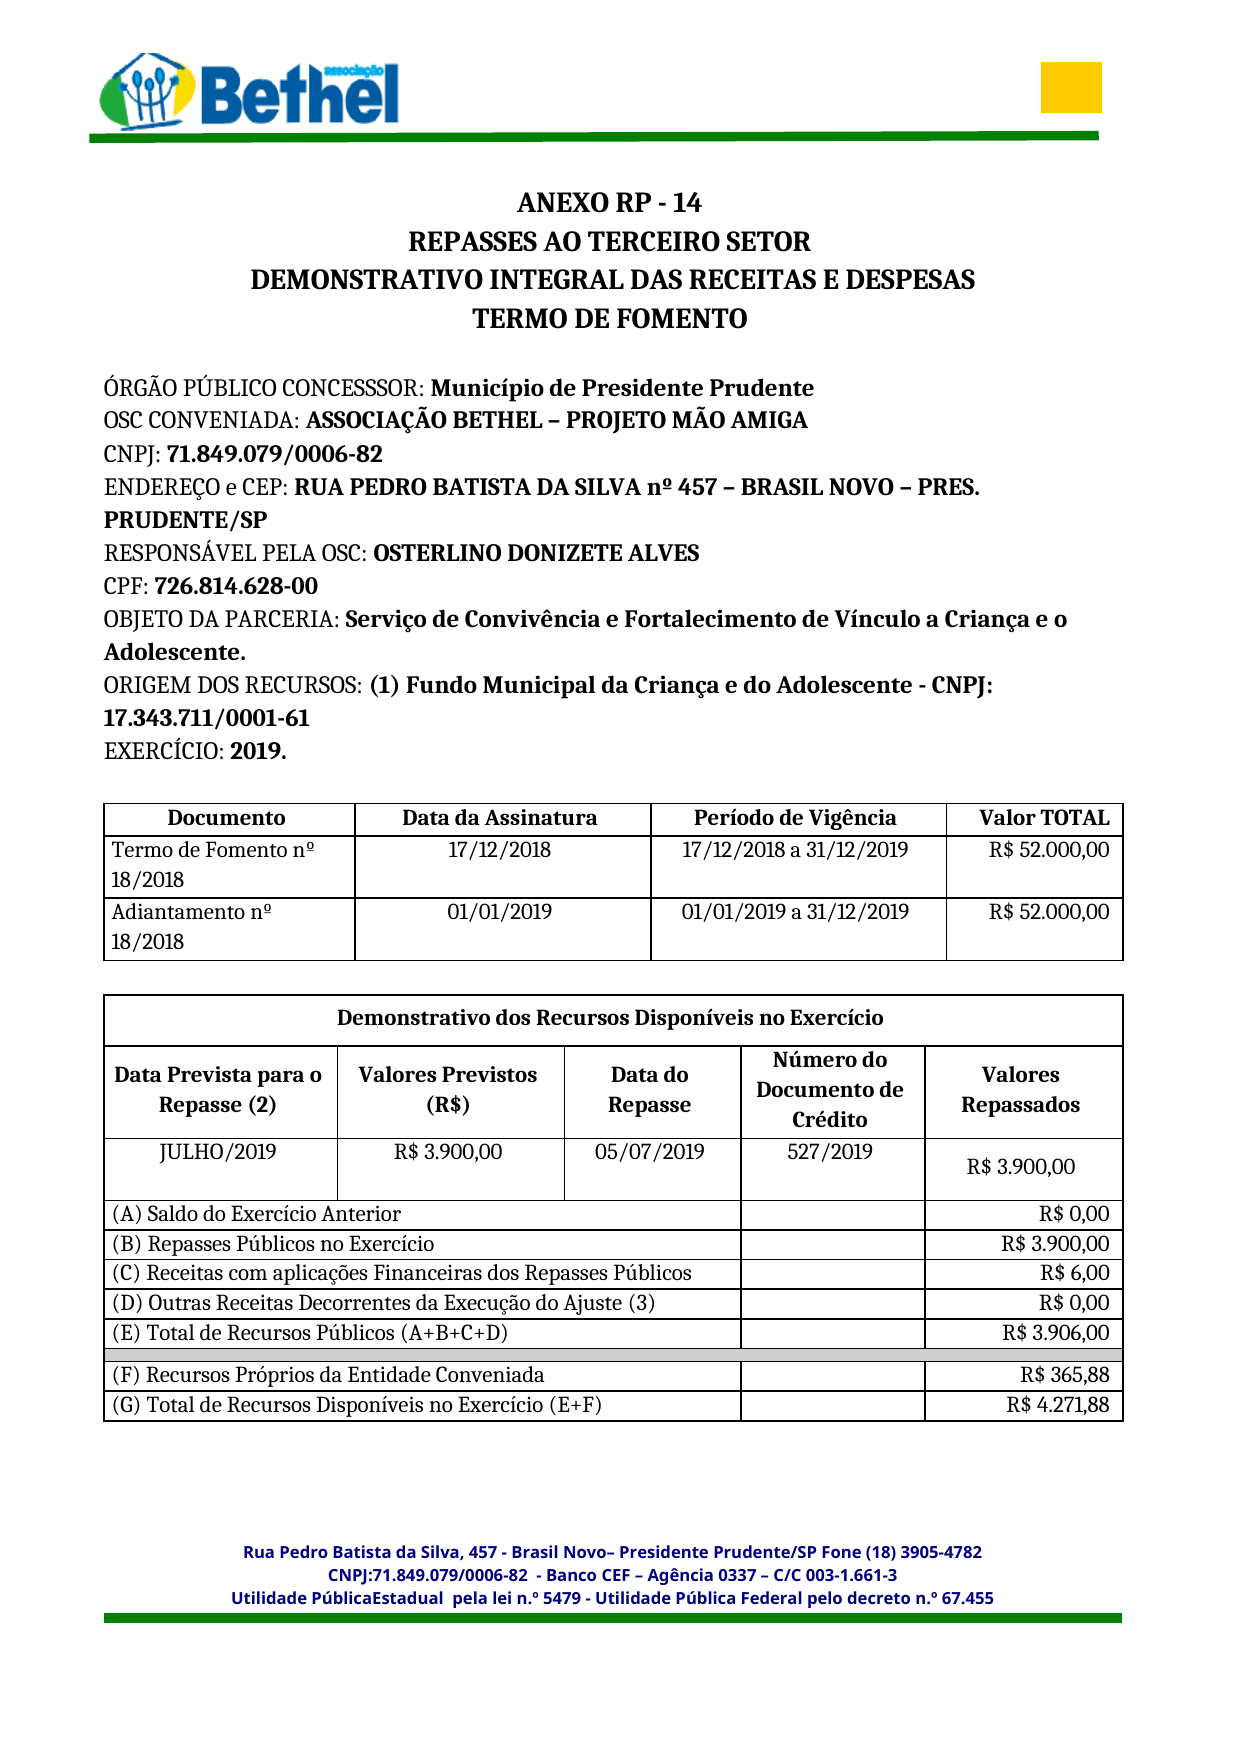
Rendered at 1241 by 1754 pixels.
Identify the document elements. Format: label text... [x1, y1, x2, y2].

text ORIGEM DOS RECURSOS: (1) Fundo Municipal da Criança e do Adolescente - CNPJ: 17.343.711/0001-61 [103, 671, 1116, 732]
table_cell R$ 52.000,00 [947, 899, 1122, 960]
table_cell R$ 4.271,88 [926, 1392, 1122, 1420]
table_cell [742, 1260, 924, 1288]
text CNPJ: 71.849.079/0006-82 [103, 439, 1116, 468]
table_cell 01/01/2019 a 31/12/2019 [652, 899, 946, 960]
table_cell Valores Previstos (R$) [338, 1047, 564, 1137]
table_cell R$ 6,00 [926, 1260, 1122, 1288]
table_cell (C) Receitas com aplicações Financeiras dos Repasses Públicos [105, 1260, 740, 1288]
table_cell R$ 3.906,00 [926, 1320, 1122, 1347]
table_cell 05/07/2019 [565, 1139, 740, 1199]
table_cell R$ 52.000,00 [947, 837, 1122, 897]
table_cell [742, 1392, 924, 1420]
table_cell (F) Recursos Próprios da Entidade Conveniada [105, 1362, 740, 1390]
table_cell 527/2019 [742, 1139, 924, 1199]
text OBJETO DA PARCERIA: Serviço de Convivência e Fortalecimento de Vínculo a Criança e o Adolescente. [103, 604, 1116, 666]
table_cell 17/12/2018 [356, 837, 650, 897]
picture [98, 53, 401, 133]
table_cell R$ 0,00 [926, 1290, 1122, 1318]
table_cell [742, 1290, 924, 1318]
table_cell R$ 3.900,00 [338, 1139, 564, 1199]
table_cell [742, 1231, 924, 1259]
table_header Documento [105, 804, 354, 835]
table_cell [105, 1349, 1122, 1361]
text TERMO DE FOMENTO [103, 302, 1116, 335]
table_cell Valores Repassados [926, 1047, 1122, 1137]
table_cell R$ 3.900,00 [926, 1139, 1122, 1199]
table_cell R$ 3.900,00 [926, 1231, 1122, 1259]
table_cell (G) Total de Recursos Disponíveis no Exercício (E+F) [105, 1392, 740, 1420]
table_header Período de Vigência [652, 804, 946, 835]
table_header Valor TOTAL [947, 804, 1122, 835]
table_cell (A) Saldo do Exercício Anterior [105, 1201, 740, 1229]
table_cell JULHO/2019 [105, 1139, 337, 1199]
table_header Data da Assinatura [356, 804, 650, 835]
table_cell [742, 1320, 924, 1347]
table_cell Número do Documento de Crédito [742, 1047, 924, 1137]
text DEMONSTRATIVO INTEGRAL DAS RECEITAS E DESPESAS [103, 263, 1116, 297]
table_cell R$ 0,00 [926, 1201, 1122, 1229]
table_cell (D) Outras Receitas Decorrentes da Execução do Ajuste (3) [105, 1290, 740, 1318]
table_cell 01/01/2019 [356, 899, 650, 960]
table_cell Data Prevista para o Repasse (2) [105, 1047, 337, 1137]
table_cell R$ 365,88 [926, 1362, 1122, 1390]
table_cell Adiantamento nº 18/2018 [105, 899, 354, 960]
text OSC CONVENIADA: ASSOCIAÇÃO BETHEL – PROJETO MÃO AMIGA [103, 406, 1116, 435]
text REPASSES AO TERCEIRO SETOR [103, 225, 1116, 258]
text EXERCÍCIO: 2019. [103, 737, 1116, 765]
table_cell (B) Repasses Públicos no Exercício [105, 1231, 740, 1259]
table_cell Data do Repasse [565, 1047, 740, 1137]
text RESPONSÁVEL PELA OSC: OSTERLINO DONIZETE ALVES [103, 538, 1116, 567]
text CPF: 726.814.628-00 [103, 572, 1116, 600]
table_cell [742, 1201, 924, 1229]
table_cell Termo de Fomento nº 18/2018 [105, 837, 354, 897]
text ENDEREÇO e CEP: RUA PEDRO BATISTA DA SILVA nº 457 – BRASIL NOVO – PRES. PRUDENTE/SP [103, 472, 1116, 534]
text ÓRGÃO PÚBLICO CONCESSSOR: Município de Presidente Prudente [103, 373, 1116, 402]
text ANEXO RP - 14 [103, 186, 1116, 220]
table_cell [742, 1362, 924, 1390]
table_cell 17/12/2018 a 31/12/2019 [652, 837, 946, 897]
table_cell (E) Total de Recursos Públicos (A+B+C+D) [105, 1320, 740, 1347]
table_header Demonstrativo dos Recursos Disponíveis no Exercício [105, 996, 1122, 1045]
